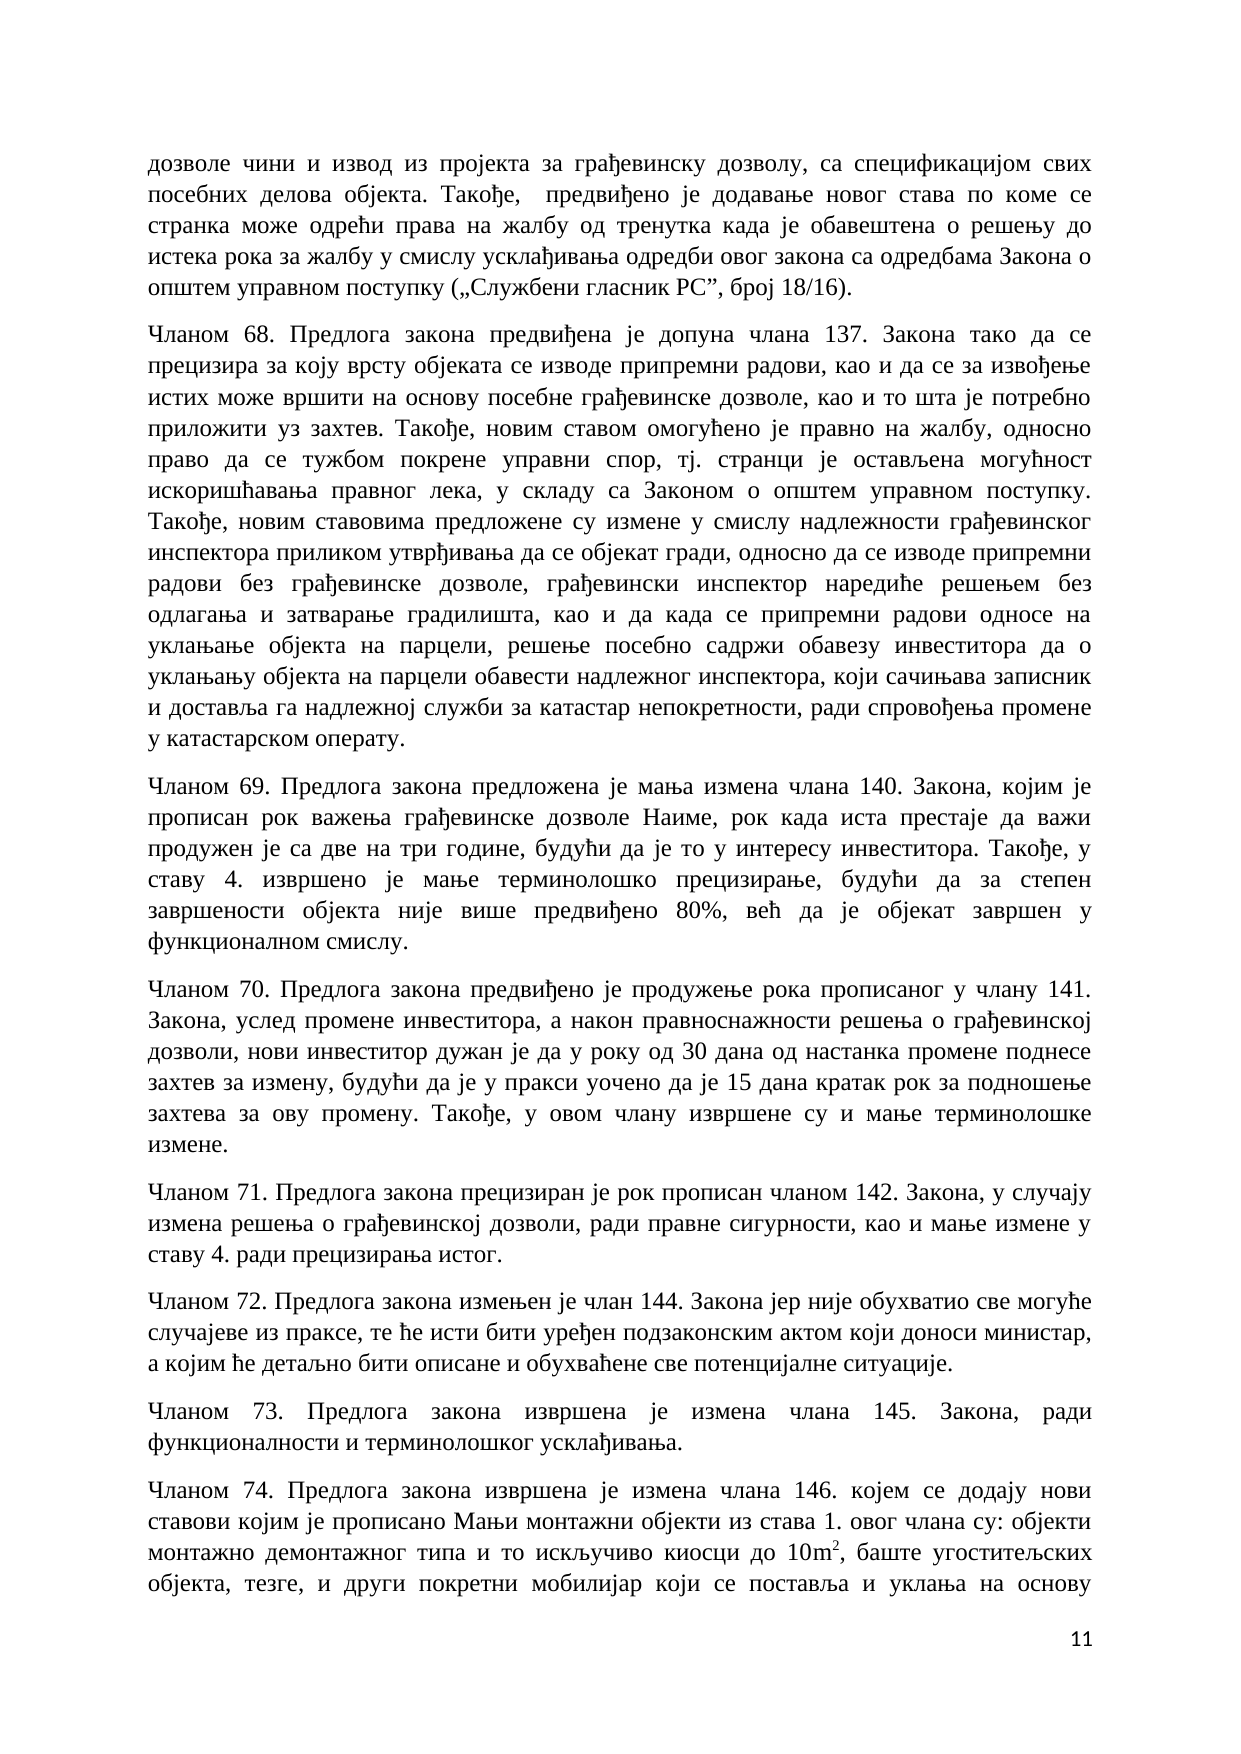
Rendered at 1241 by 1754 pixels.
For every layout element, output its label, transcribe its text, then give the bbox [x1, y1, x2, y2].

text Чланом 72. Предлога закона измењен је члан 144. Закона јер није обухватио све могуће случајеве из праксе, те ће исти бити уређен подзаконским актом који доноси министар, а којим ће детаљно бити описане и обухваћене све потенцијалне ситуације. [148, 1286, 1093, 1377]
text Чланом 70. Предлога закона предвиђено је продужење рока прописаног у члану 141. Закона, услед промене инвеститора, а након правноснажности решења о грађевинској дозволи, нови инвеститор дужан је да у року од 30 дана од настанка промене поднесе захтев за измену, будући да је у пракси уочено да је 15 дана кратак рок за подношење захтева за ову промену. Такође, у овом члану извршене су и мање терминолошке измене. [148, 974, 1093, 1158]
text Чланом 68. Предлога закона предвиђена је допуна члана 137. Закона тако да се прецизира за коју врсту објеката се изводе припремни радови, као и да се за извођење истих може вршити на основу посебне грађевинске дозволе, као и то шта је потребно приложити уз захтев. Такође, новим ставом омогућено је правно на жалбу, односно право да се тужбом покрене управни спор, тј. странци је остављена могућност искоришћавања правног лека, у складу са Законом о општем управном поступку. Такође, новим ставовима предложене су измене у смислу надлежности грађевинског инспектора приликом утврђивања да се објекат гради, односно да се изводе припремни радови без грађевинске дозволе, грађевински инспектор наредиће решењем без одлагања и затварање градилишта, као и да када се припремни радови односе на уклањање објекта на парцели, решење посебно садржи обавезу инвеститора да о уклањању објекта на парцели обавести надлежног инспектора, који сачињава записник и доставља га надлежној служби за катастар непокретности, ради спровођења промене у катастарском операту. [148, 319, 1093, 752]
text Чланом 71. Предлога закона прецизиран је рок прописан чланом 142. Закона, у случају измена решења о грађевинској дозволи, ради правне сигурности, као и мање измене у ставу 4. ради прецизирања истог. [148, 1177, 1093, 1267]
text Чланом 73. Предлога закона извршена је измена члана 145. Закона, ради функционалности и терминолошког усклађивања. [148, 1396, 1093, 1456]
text Чланом 69. Предлога закона предложена је мања измена члана 140. Закона, којим је прописан рок важења грађевинске дозволе Наиме, рок када иста престаје да важи продужен је са две на три године, будући да је то у интересу инвеститора. Такође, у ставу 4. извршено је мање терминолошко прецизирање, будући да за степен завршености објекта није више предвиђено 80%, већ да је објекат завршен у функционалном смислу. [148, 771, 1093, 955]
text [148, 148, 1093, 301]
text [148, 1475, 1093, 1597]
